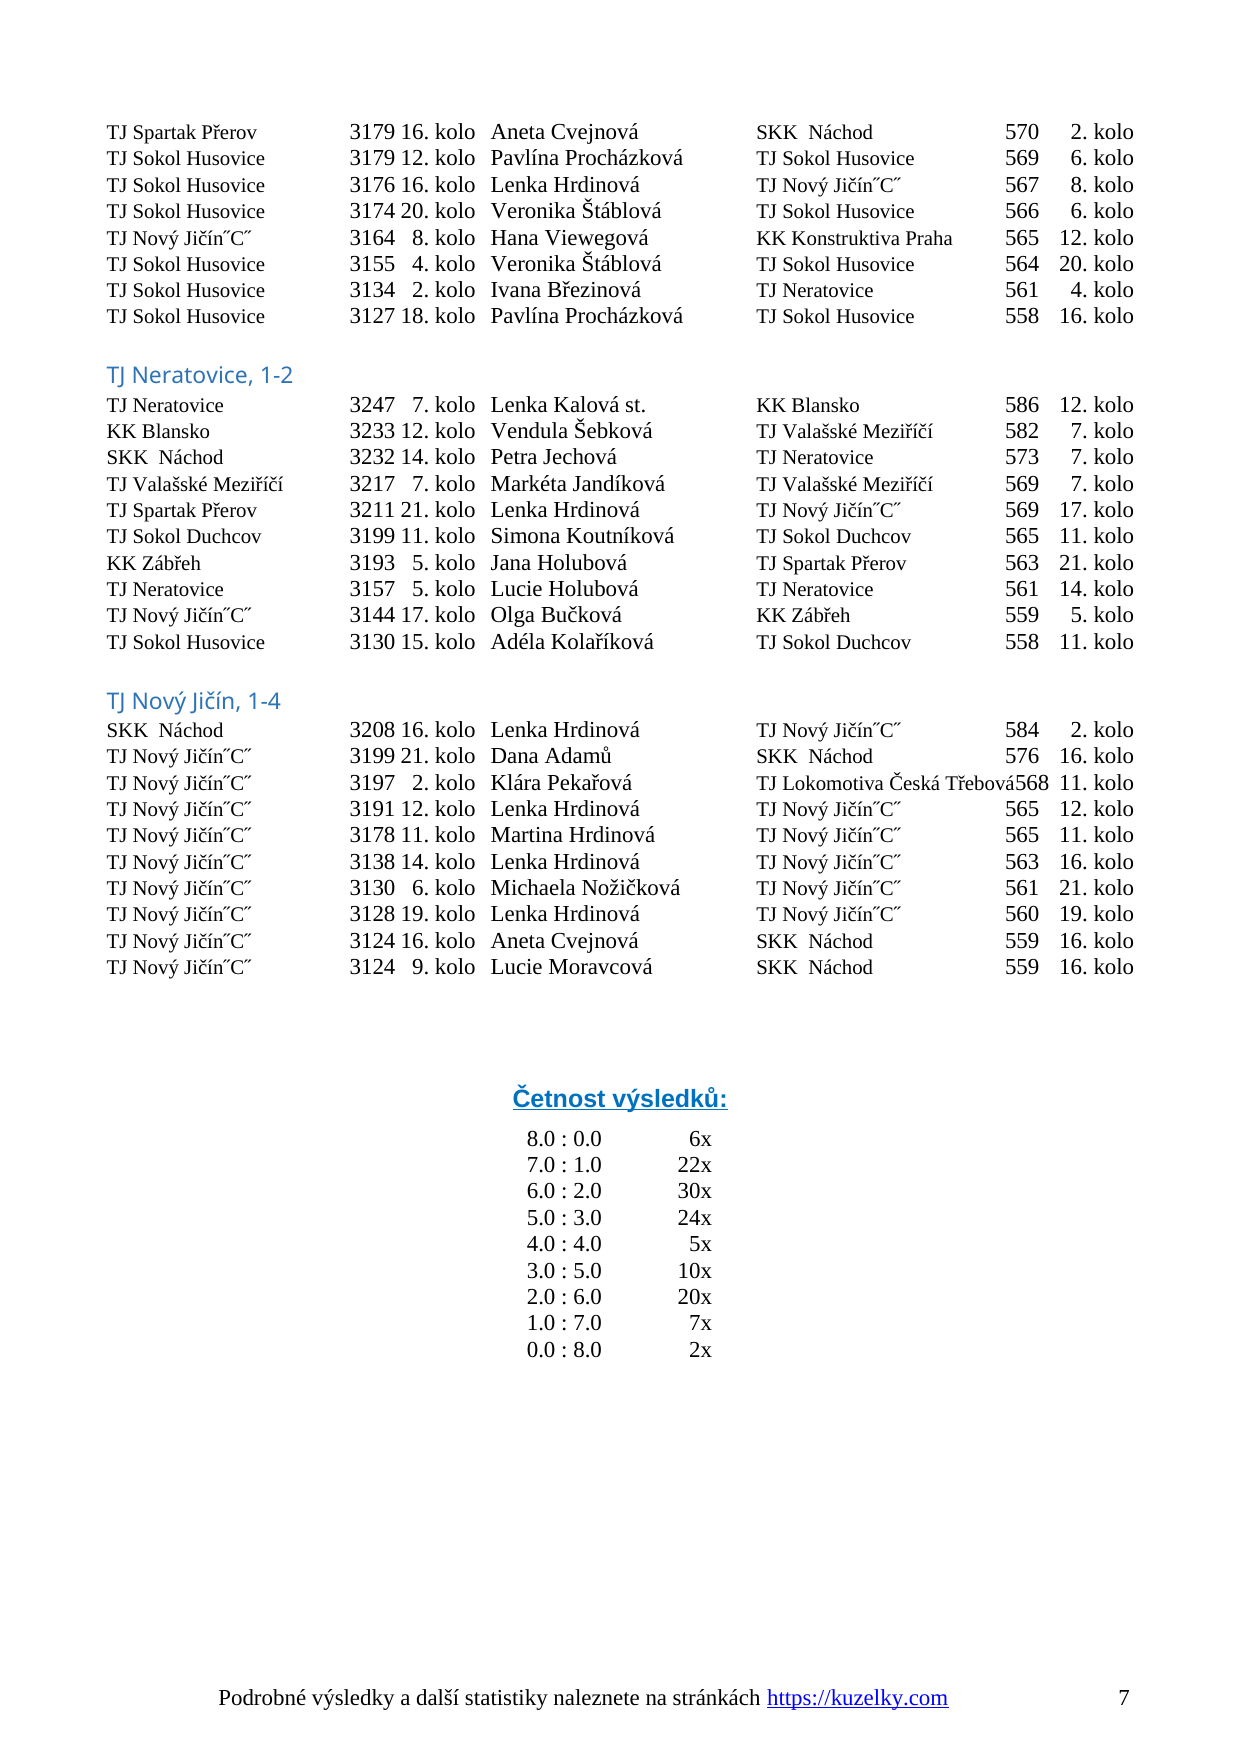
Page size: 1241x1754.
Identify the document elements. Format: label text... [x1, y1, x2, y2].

text TJ Nový Jičín˝C˝ 3138 14. kolo Lenka Hrdinová TJ Nový Jičín˝C˝ 563 16. kolo [106, 848, 1134, 874]
text TJ Nový Jičín˝C˝ 3130 6. kolo Michaela Nožičková TJ Nový Jičín˝C˝ 561 21. kolo [106, 874, 1134, 901]
text TJ Spartak Přerov 3179 16. kolo Aneta Cvejnová SKK Náchod 570 2. kolo [106, 118, 1134, 144]
text 4.0 : 4.0 5x [106, 1230, 1134, 1257]
text TJ Valašské Meziříčí 3217 7. kolo Markéta Jandíková TJ Valašské Meziříčí 569 7. kolo [106, 470, 1134, 496]
text 8.0 : 0.0 6x [106, 1125, 1134, 1151]
text TJ Sokol Husovice 3179 12. kolo Pavlína Procházková TJ Sokol Husovice 569 6. kolo [106, 144, 1134, 171]
text 5.0 : 3.0 24x [106, 1204, 1134, 1230]
text TJ Spartak Přerov 3211 21. kolo Lenka Hrdinová TJ Nový Jičín˝C˝ 569 17. kolo [106, 496, 1134, 522]
text TJ Sokol Husovice 3174 20. kolo Veronika Štáblová TJ Sokol Husovice 566 6. kolo [106, 197, 1134, 223]
text TJ Nový Jičín˝C˝ 3128 19. kolo Lenka Hrdinová TJ Nový Jičín˝C˝ 560 19. kolo [106, 901, 1134, 927]
text TJ Sokol Duchcov 3199 11. kolo Simona Koutníková TJ Sokol Duchcov 565 11. kolo [106, 522, 1134, 549]
text 3.0 : 5.0 10x [106, 1257, 1134, 1283]
text TJ Nový Jičín˝C˝ 3164 8. kolo Hana Viewegová KK Konstruktiva Praha 565 12. kolo [106, 223, 1134, 250]
text SKK Náchod 3208 16. kolo Lenka Hrdinová TJ Nový Jičín˝C˝ 584 2. kolo [106, 716, 1134, 742]
text TJ Neratovice 3247 7. kolo Lenka Kalová st. KK Blansko 586 12. kolo [106, 391, 1134, 417]
text 6.0 : 2.0 30x [106, 1178, 1134, 1204]
subtitle TJ Nový Jičín, 1-4 [106, 685, 1134, 716]
text Četnost výsledků: [94, 1084, 1145, 1112]
text KK Zábřeh 3193 5. kolo Jana Holubová TJ Spartak Přerov 563 21. kolo [106, 549, 1134, 575]
text SKK Náchod 3232 14. kolo Petra Jechová TJ Neratovice 573 7. kolo [106, 443, 1134, 470]
text TJ Nový Jičín˝C˝ 3199 21. kolo Dana Adamů SKK Náchod 576 16. kolo [106, 742, 1134, 769]
text TJ Nový Jičín˝C˝ 3124 9. kolo Lucie Moravcová SKK Náchod 559 16. kolo [106, 953, 1134, 979]
subtitle TJ Neratovice, 1-2 [106, 359, 1134, 391]
text KK Blansko 3233 12. kolo Vendula Šebková TJ Valašské Meziříčí 582 7. kolo [106, 417, 1134, 443]
text TJ Sokol Husovice 3176 16. kolo Lenka Hrdinová TJ Nový Jičín˝C˝ 567 8. kolo [106, 171, 1134, 197]
text TJ Neratovice 3157 5. kolo Lucie Holubová TJ Neratovice 561 14. kolo [106, 575, 1134, 602]
text TJ Nový Jičín˝C˝ 3191 12. kolo Lenka Hrdinová TJ Nový Jičín˝C˝ 565 12. kolo [106, 795, 1134, 821]
text TJ Nový Jičín˝C˝ 3144 17. kolo Olga Bučková KK Zábřeh 559 5. kolo [106, 602, 1134, 628]
text TJ Sokol Husovice 3134 2. kolo Ivana Březinová TJ Neratovice 561 4. kolo [106, 276, 1134, 303]
text 2.0 : 6.0 20x [106, 1283, 1134, 1309]
text TJ Sokol Husovice 3155 4. kolo Veronika Štáblová TJ Sokol Husovice 564 20. kolo [106, 250, 1134, 276]
text 7.0 : 1.0 22x [106, 1151, 1134, 1178]
text TJ Sokol Husovice 3127 18. kolo Pavlína Procházková TJ Sokol Husovice 558 16. kolo [106, 303, 1134, 329]
text TJ Sokol Husovice 3130 15. kolo Adéla Kolaříková TJ Sokol Duchcov 558 11. kolo [106, 628, 1134, 654]
text TJ Nový Jičín˝C˝ 3197 2. kolo Klára Pekařová TJ Lokomotiva Česká Třebová 568 11. kolo [106, 769, 1134, 795]
text TJ Nový Jičín˝C˝ 3178 11. kolo Martina Hrdinová TJ Nový Jičín˝C˝ 565 11. kolo [106, 821, 1134, 848]
text TJ Nový Jičín˝C˝ 3124 16. kolo Aneta Cvejnová SKK Náchod 559 16. kolo [106, 927, 1134, 953]
text 1.0 : 7.0 7x [106, 1309, 1134, 1336]
text 0.0 : 8.0 2x [106, 1336, 1134, 1362]
